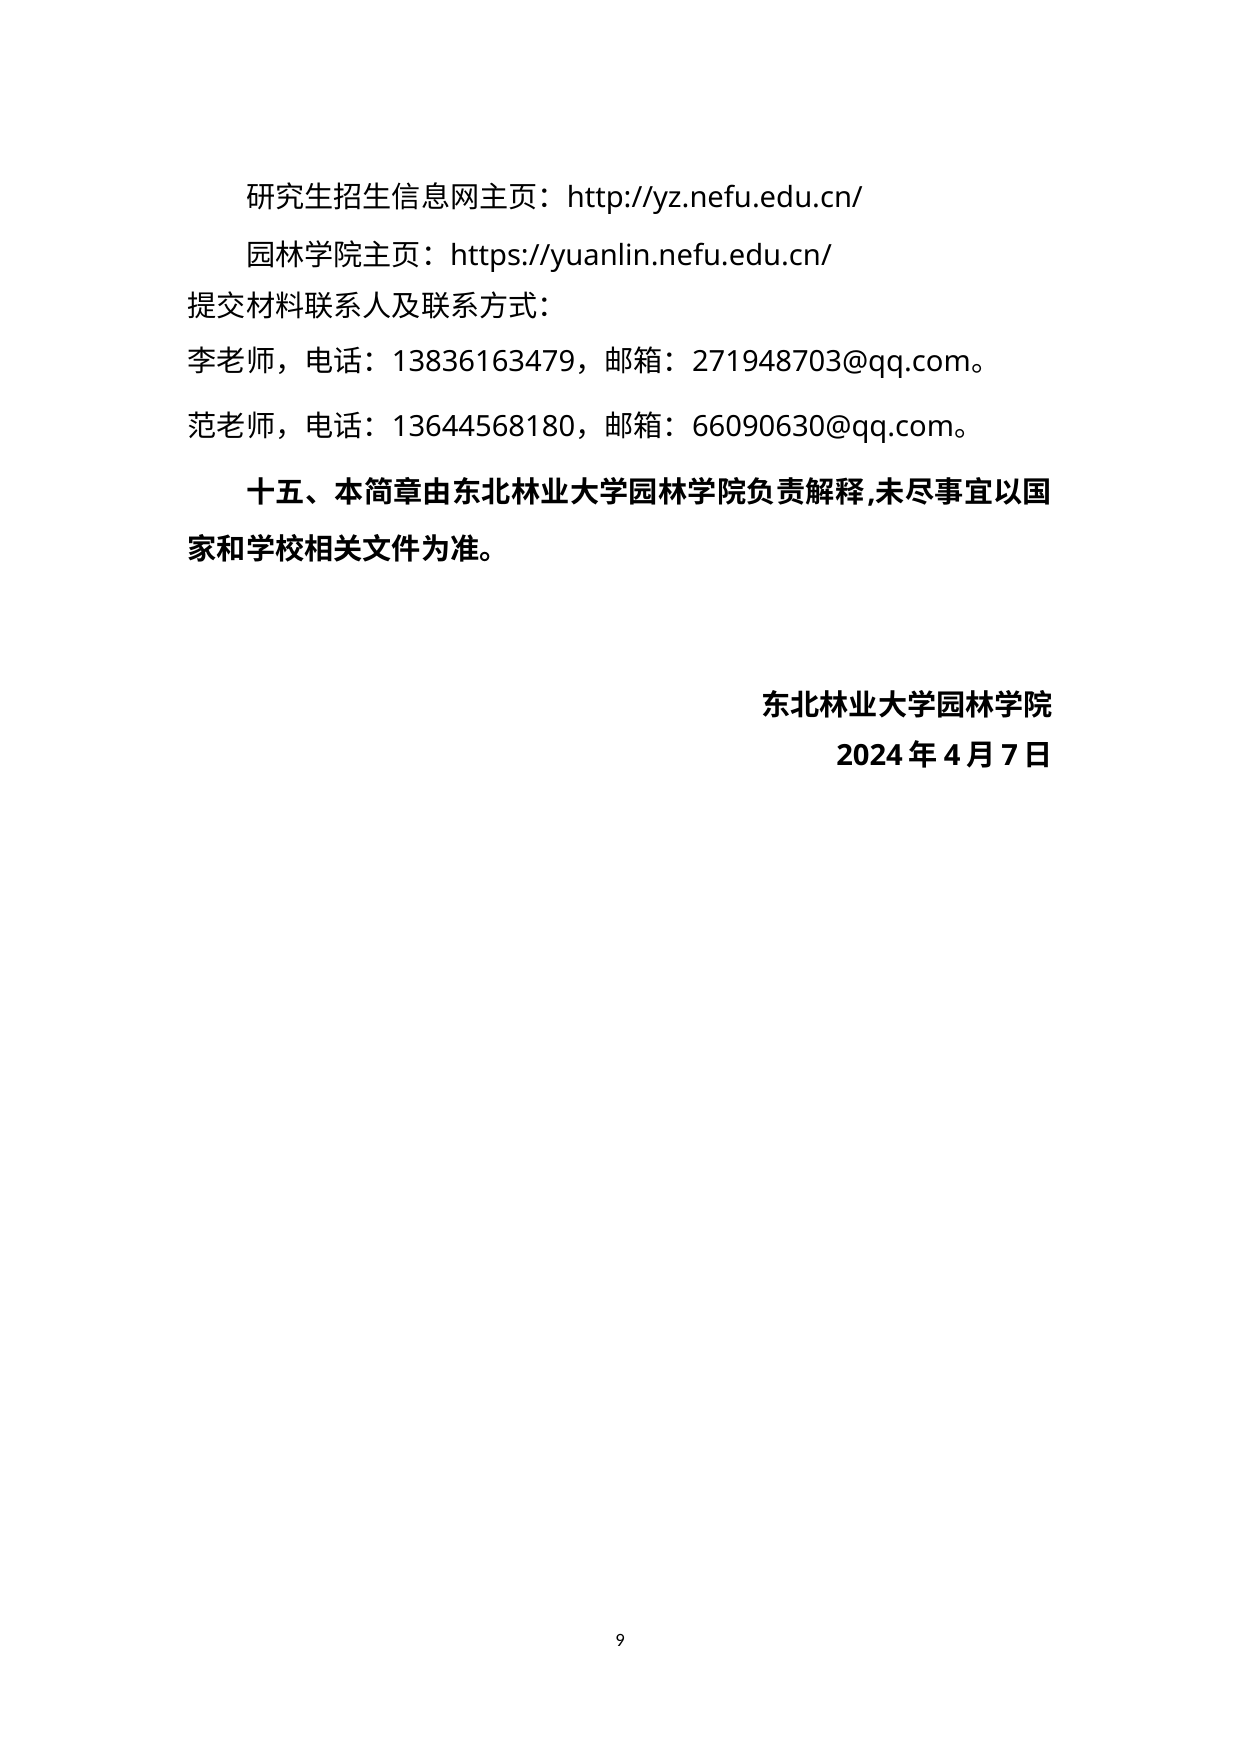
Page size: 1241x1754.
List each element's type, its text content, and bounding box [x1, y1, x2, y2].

text 提交材料联系人及联系方式： [187, 277, 1053, 327]
text 2024年4月7日 [187, 725, 1053, 775]
text 十五、本简章由东北林业大学园林学院负责解释,未尽事宜以国家和学校相关文件为准。 [187, 457, 1053, 571]
text 东北林业大学园林学院 [187, 675, 1053, 725]
text 李老师，电话：13836163479，邮箱：271948703@qq.com。 [187, 327, 1053, 392]
text 研究生招生信息网主页：http://yz.nefu.edu.cn/ [187, 162, 1053, 219]
text 范老师，电话：13644568180，邮箱：66090630@qq.com。 [187, 392, 1053, 457]
text 园林学院主页：https://yuanlin.nefu.edu.cn/ [187, 219, 1053, 277]
